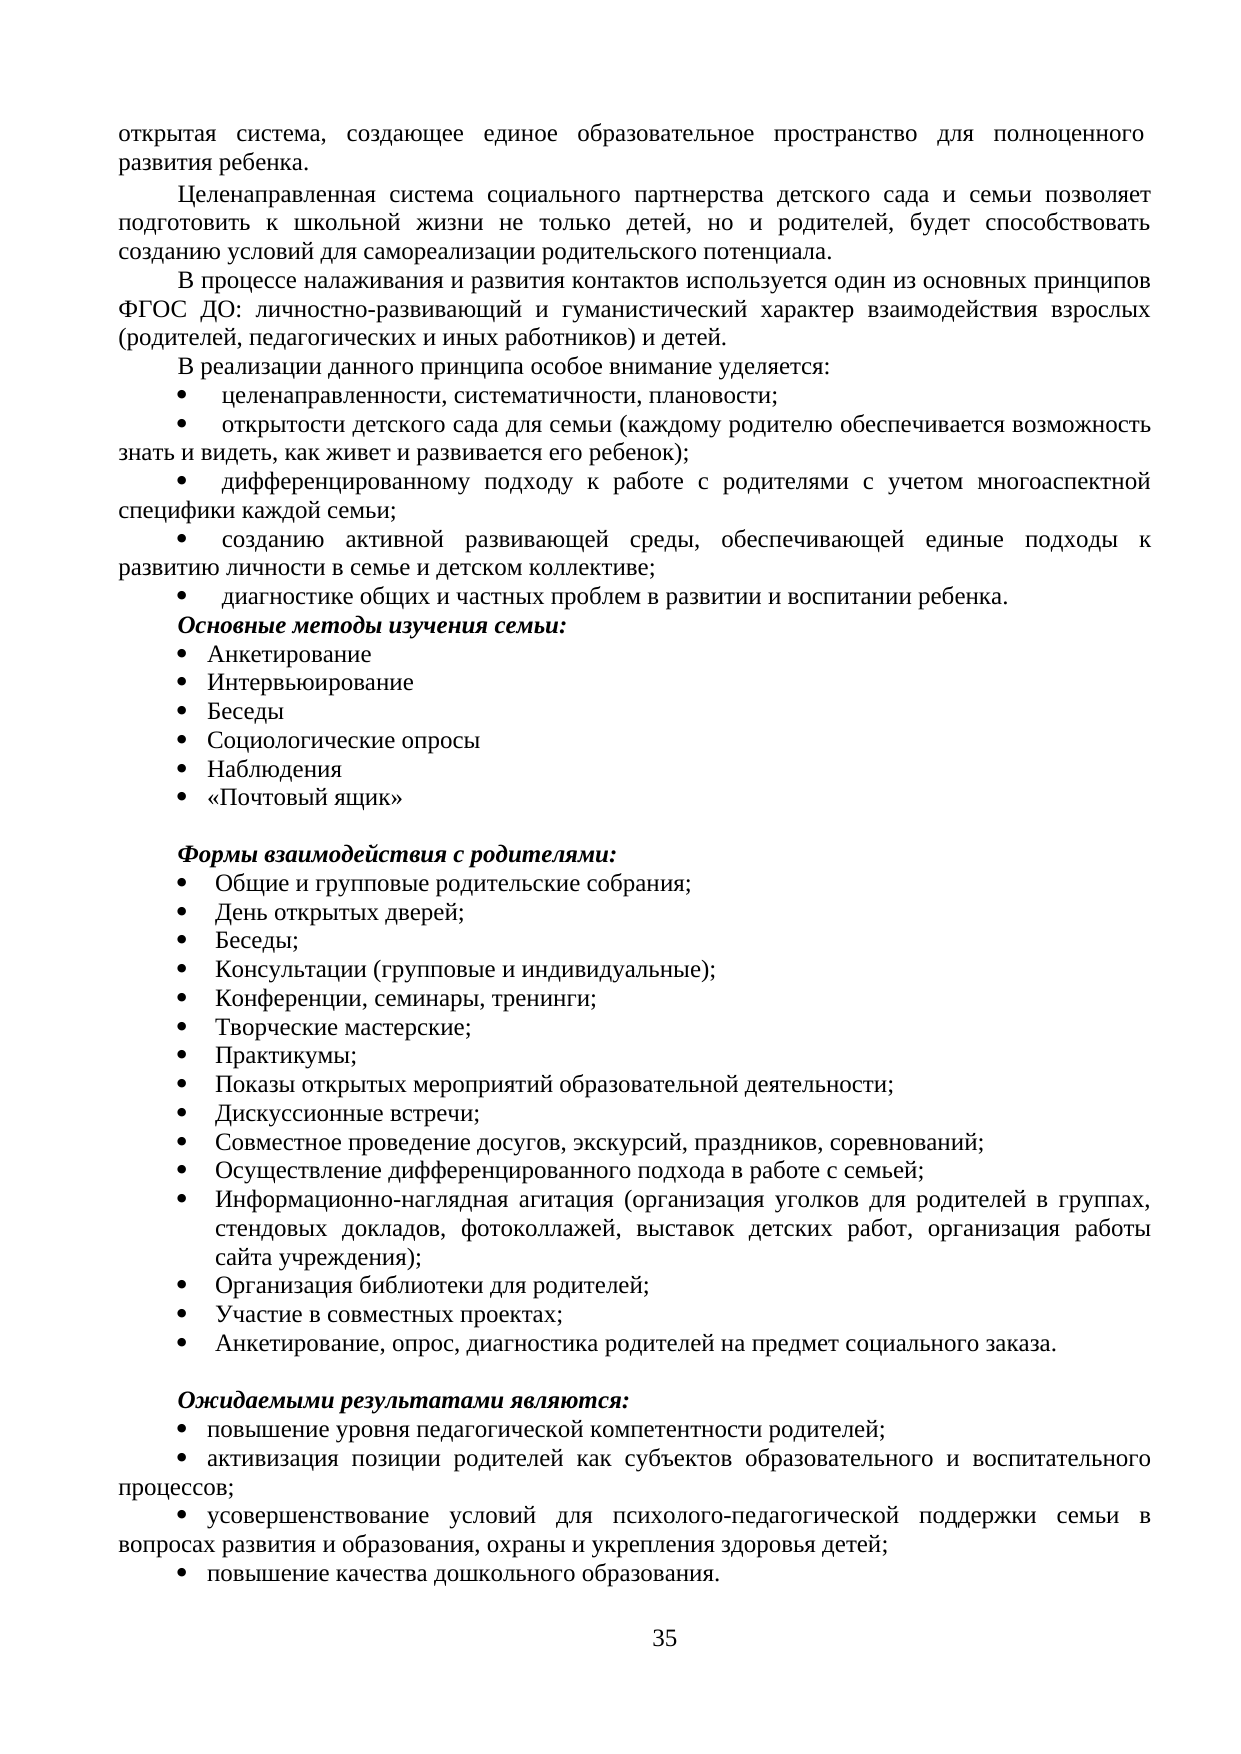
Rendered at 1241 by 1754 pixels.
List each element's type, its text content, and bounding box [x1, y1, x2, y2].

list Организация библиотеки для родителей; [177, 1270, 1152, 1299]
text Основные методы изучения семьи: [118, 610, 1152, 639]
list созданию активной развивающей среды, обеспечивающей единые подходы к развитию личности в семье и детском коллективе; [118, 524, 1152, 581]
text Ожидаемыми результатами являются: [118, 1385, 1152, 1414]
list повышение качества дошкольного образования. [118, 1558, 1152, 1587]
list Дискуссионные встречи; [177, 1098, 1152, 1127]
list Интервьюирование [177, 667, 1152, 696]
list Совместное проведение досугов, экскурсий, праздников, соревнований; [177, 1127, 1152, 1155]
list День открытых дверей; [177, 897, 1152, 925]
list Анкетирование [177, 639, 1152, 667]
list Беседы; [177, 925, 1152, 954]
list Информационно-наглядная агитация (организация уголков для родителей в группах, стендовых докладов, фотоколлажей, выставок детских работ, организация работы сайта учреждения); [177, 1184, 1152, 1270]
list «Почтовый ящик» [177, 782, 1152, 811]
list Социологические опросы [177, 725, 1152, 754]
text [118, 118, 1145, 176]
list дифференцированному подходу к работе с родителями с учетом многоаспектной специфики каждой семьи; [118, 466, 1152, 524]
list Творческие мастерские; [177, 1012, 1152, 1040]
list повышение уровня педагогической компетентности родителей; [118, 1414, 1152, 1443]
list Практикумы; [177, 1040, 1152, 1069]
list Общие и групповые родительские собрания; [177, 868, 1152, 897]
list Показы открытых мероприятий образовательной деятельности; [177, 1069, 1152, 1098]
text Формы взаимодействия с родителями: [118, 839, 1152, 868]
text В процессе налаживания и развития контактов используется один из основных принципов ФГОС ДО: личностно-развивающий и гуманистический характер взаимодействия взрослых (родителей, педагогических и иных работников) и детей. [118, 265, 1152, 351]
list Конференции, семинары, тренинги; [177, 983, 1152, 1012]
list Наблюдения [177, 754, 1152, 782]
list Участие в совместных проектах; [177, 1299, 1152, 1328]
list Консультации (групповые и индивидуальные); [177, 954, 1152, 983]
list активизация позиции родителей как субъектов образовательного и воспитательного процессов; [118, 1443, 1152, 1500]
text Целенаправленная система социального партнерства детского сада и семьи позволяет подготовить к школьной жизни не только детей, но и родителей, будет способствовать созданию условий для самореализации родительского потенциала. [118, 179, 1152, 265]
list диагностике общих и частных проблем в развитии и воспитании ребенка. [118, 581, 1152, 610]
text В реализации данного принципа особое внимание уделяется: [118, 351, 1152, 380]
list Осуществление дифференцированного подхода в работе с семьей; [177, 1155, 1152, 1184]
list усовершенствование условий для психолого-педагогической поддержки семьи в вопросах развития и образования, охраны и укрепления здоровья детей; [118, 1500, 1152, 1558]
list Анкетирование, опрос, диагностика родителей на предмет социального заказа. [177, 1328, 1152, 1357]
list открытости детского сада для семьи (каждому родителю обеспечивается возможность знать и видеть, как живет и развивается его ребенок); [118, 409, 1152, 466]
list Беседы [177, 696, 1152, 725]
list целенаправленности, систематичности, плановости; [118, 380, 1152, 409]
